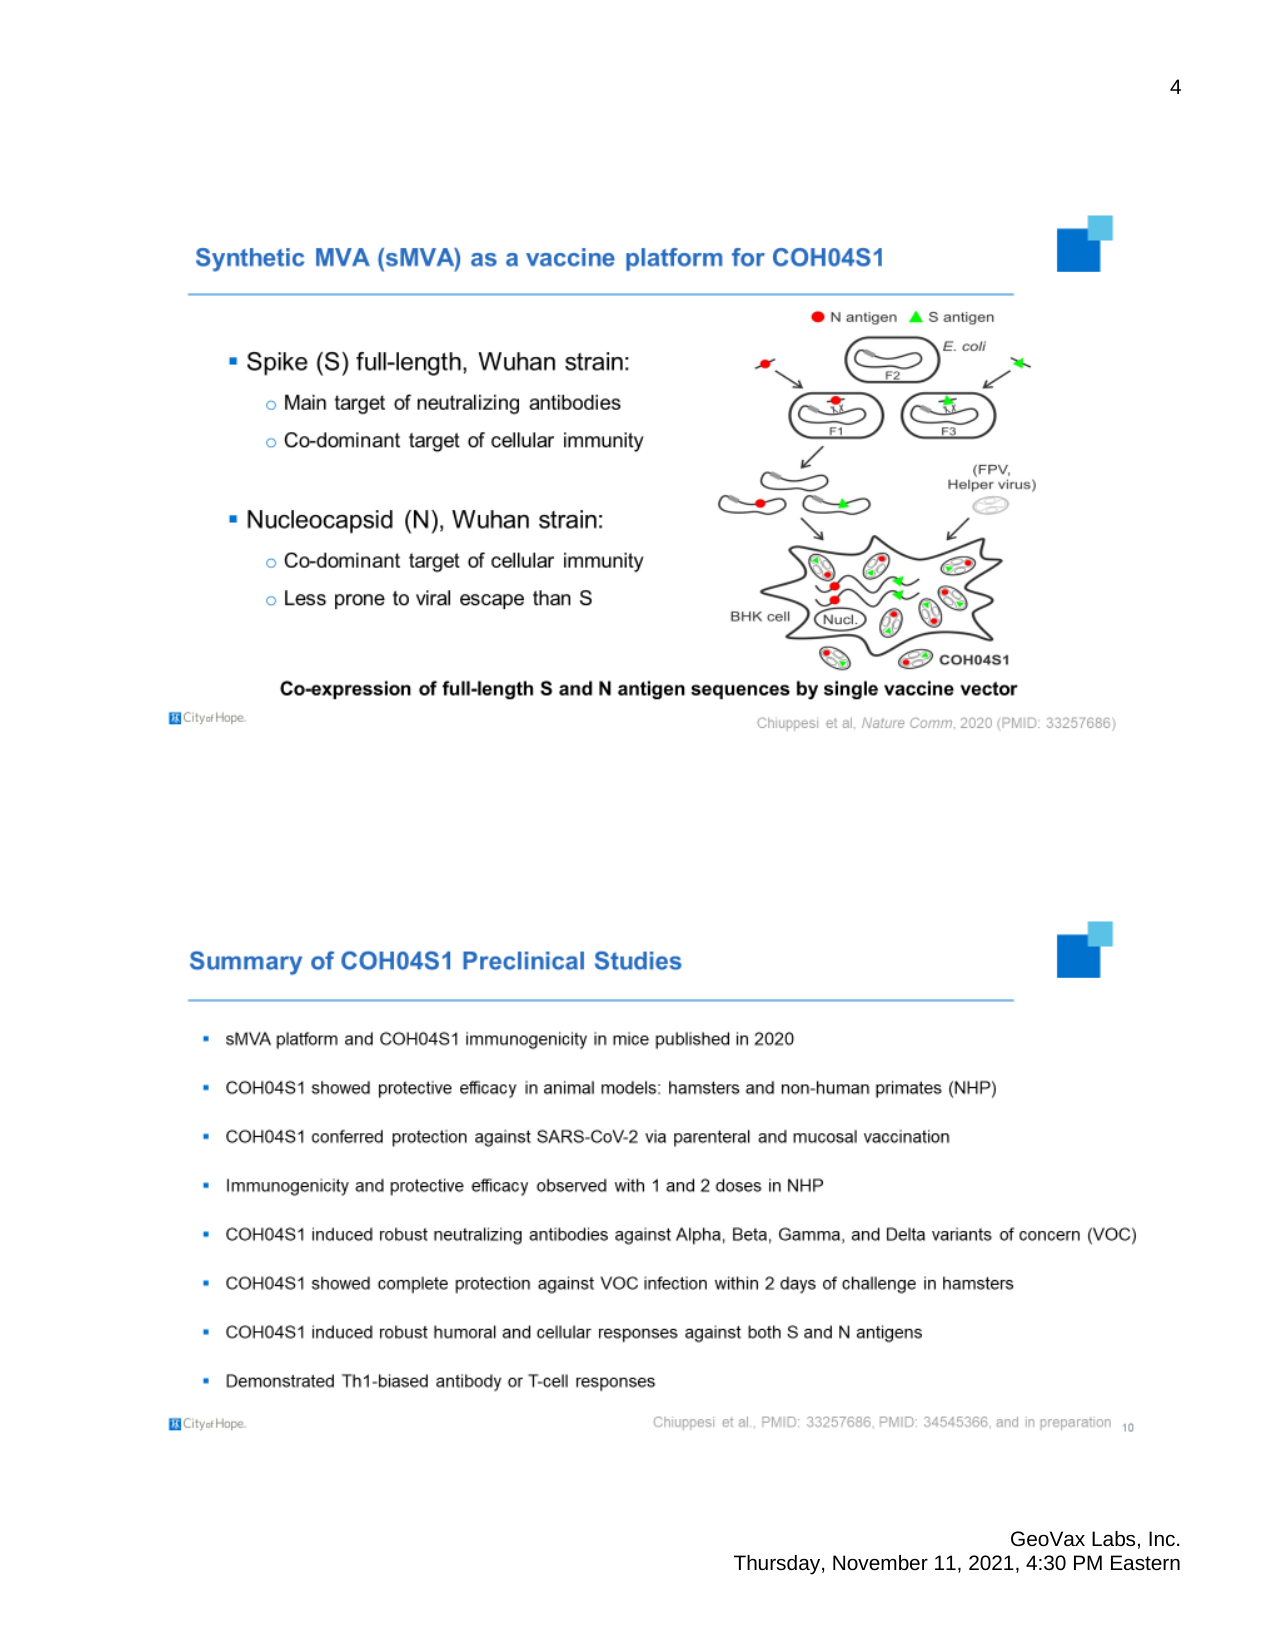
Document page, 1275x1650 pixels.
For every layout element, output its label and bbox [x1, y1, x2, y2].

picture [150, 178, 1150, 742]
picture [150, 885, 1150, 1448]
